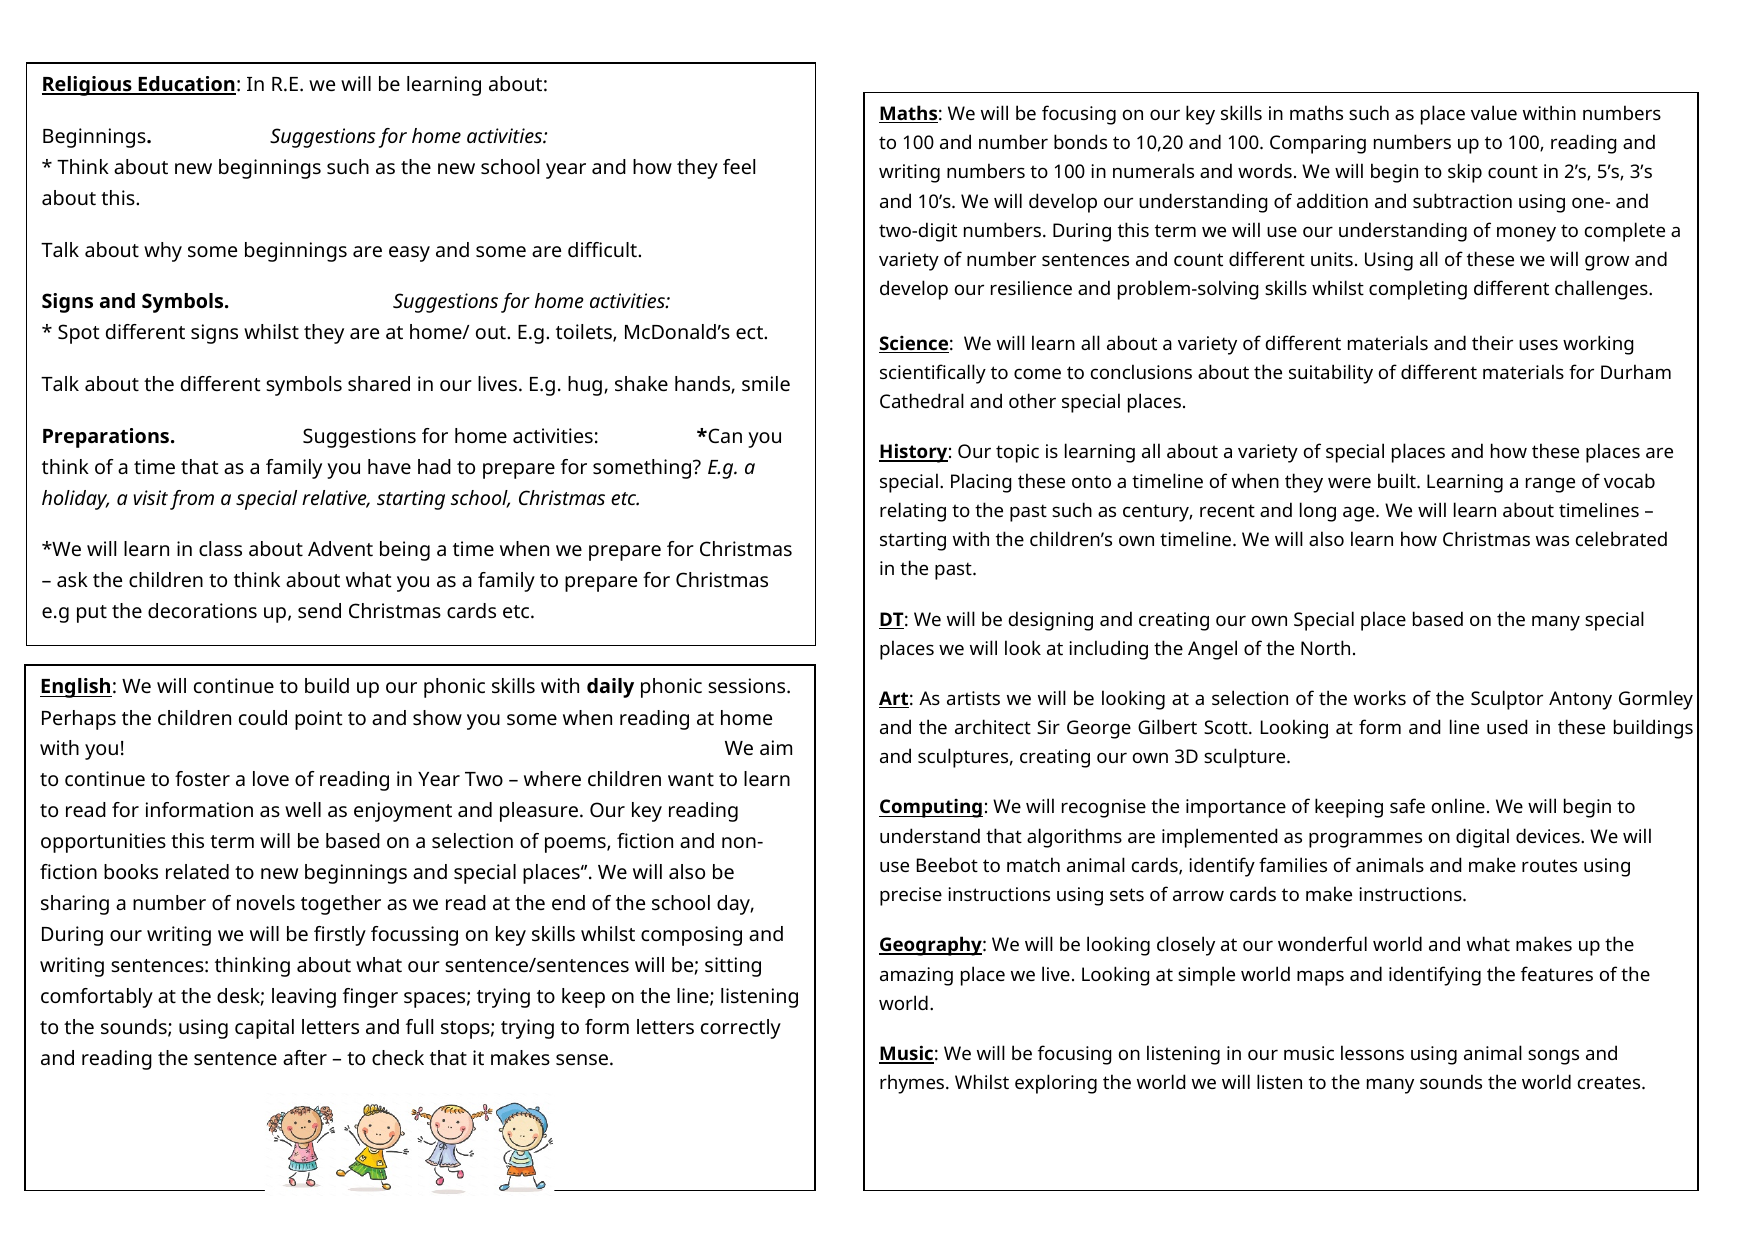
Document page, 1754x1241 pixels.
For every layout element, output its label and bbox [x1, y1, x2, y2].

picture [264, 1093, 555, 1196]
